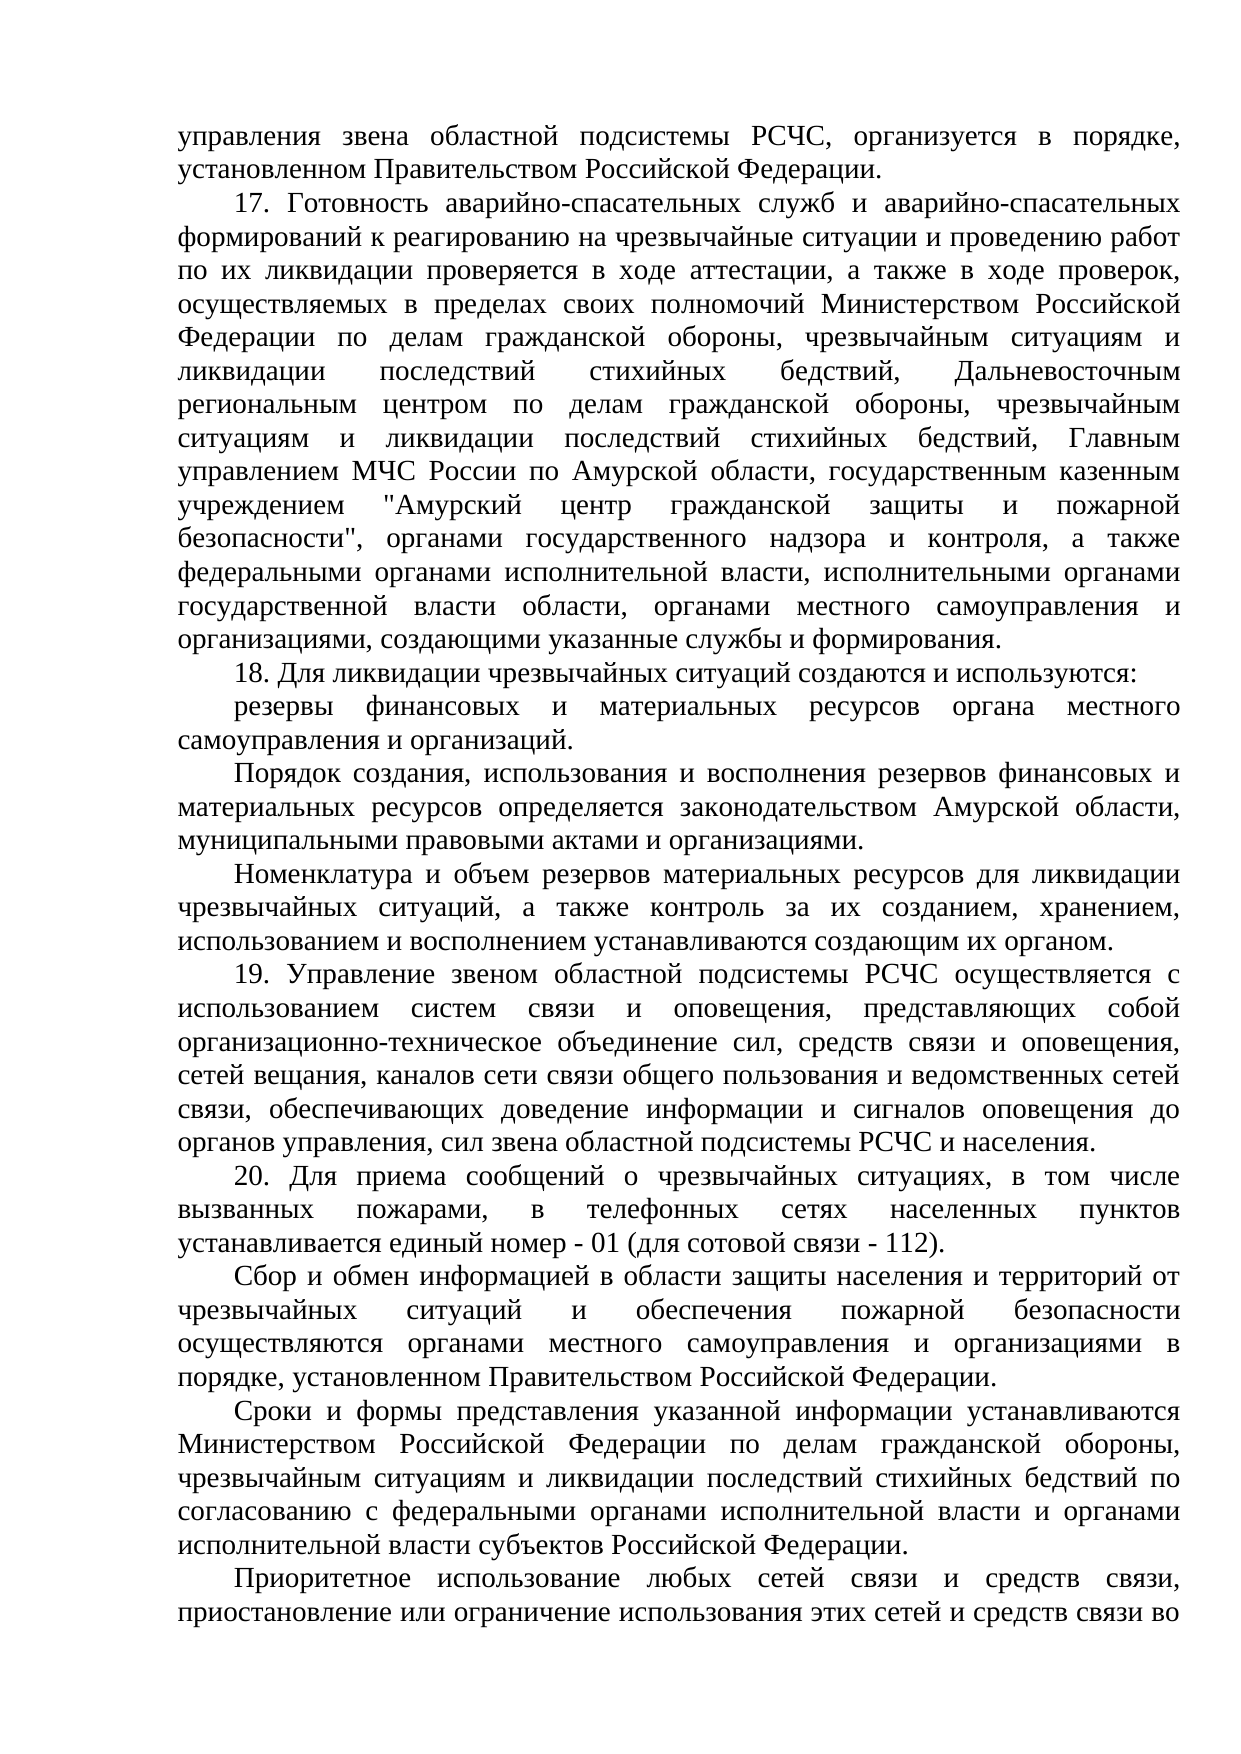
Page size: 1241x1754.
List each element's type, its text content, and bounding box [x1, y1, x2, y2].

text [177, 1560, 1181, 1627]
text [177, 118, 1181, 185]
text Номенклатура и объем резервов материальных ресурсов для ликвидации чрезвычайных ситуаций, а также контроль за их созданием, хранением, использованием и восполнением устанавливаются создающим их органом. [177, 856, 1181, 957]
text резервы финансовых и материальных ресурсов органа местного самоуправления и организаций. [177, 688, 1181, 755]
text 20. Для приема сообщений о чрезвычайных ситуациях, в том числе вызванных пожарами, в телефонных сетях населенных пунктов устанавливается единый номер - 01 (для сотовой связи - 112). [177, 1158, 1181, 1258]
text 19. Управление звеном областной подсистемы РСЧС осуществляется с использованием систем связи и оповещения, представляющих собой организационно-техническое объединение сил, средств связи и оповещения, сетей вещания, каналов сети связи общего пользования и ведомственных сетей связи, обеспечивающих доведение информации и сигналов оповещения до органов управления, сил звена областной подсистемы РСЧС и населения. [177, 957, 1181, 1158]
text 17. Готовность аварийно-спасательных служб и аварийно-спасательных формирований к реагированию на чрезвычайные ситуации и проведению работ по их ликвидации проверяется в ходе аттестации, а также в ходе проверок, осуществляемых в пределах своих полномочий Министерством Российской Федерации по делам гражданской обороны, чрезвычайным ситуациям и ликвидации последствий стихийных бедствий, Дальневосточным региональным центром по делам гражданской обороны, чрезвычайным ситуациям и ликвидации последствий стихийных бедствий, Главным управлением МЧС России по Амурской области, государственным казенным учреждением "Амурский центр гражданской защиты и пожарной безопасности", органами государственного надзора и контроля, а также федеральными органами исполнительной власти, исполнительными органами государственной власти области, органами местного самоуправления и организациями, создающими указанные службы и формирования. [177, 185, 1181, 655]
text Порядок создания, использования и восполнения резервов финансовых и материальных ресурсов определяется законодательством Амурской области, муниципальными правовыми актами и организациями. [177, 755, 1181, 856]
text Сбор и обмен информацией в области защиты населения и территорий от чрезвычайных ситуаций и обеспечения пожарной безопасности осуществляются органами местного самоуправления и организациями в порядке, установленном Правительством Российской Федерации. [177, 1258, 1181, 1393]
text 18. Для ликвидации чрезвычайных ситуаций создаются и используются: [177, 655, 1181, 688]
text Сроки и формы представления указанной информации устанавливаются Министерством Российской Федерации по делам гражданской обороны, чрезвычайным ситуациям и ликвидации последствий стихийных бедствий по согласованию с федеральными органами исполнительной власти и органами исполнительной власти субъектов Российской Федерации. [177, 1393, 1181, 1560]
